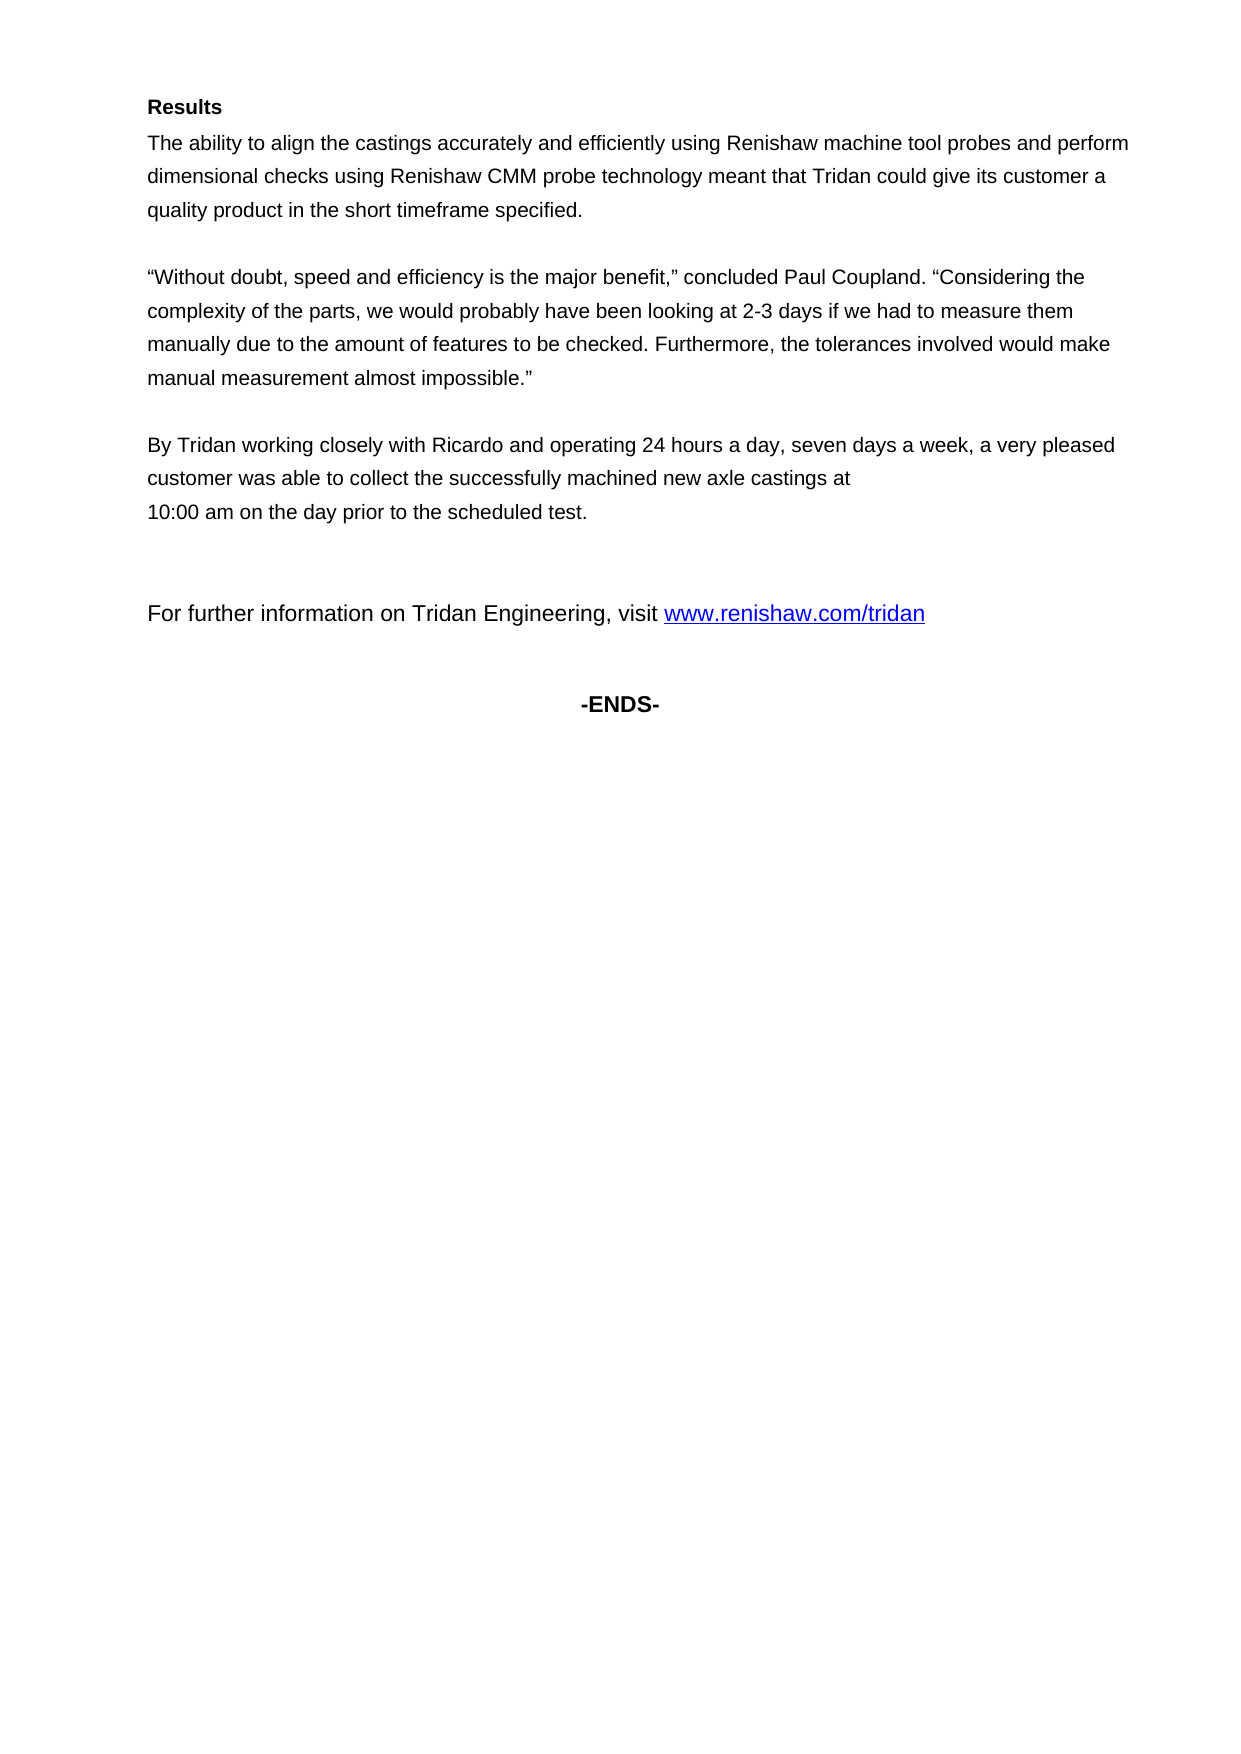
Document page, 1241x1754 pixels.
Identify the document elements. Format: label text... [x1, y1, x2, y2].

text The ability to align the castings accurately and efficiently using Renishaw machine tool probes and perform dimensional checks using Renishaw CMM probe technology meant that Tridan could give its customer a quality product in the short timeframe specified. [147, 131, 1151, 222]
text “Without doubt, speed and efficiency is the major benefit,” concluded Paul Coupland. “Considering the complexity of the parts, we would probably have been looking at 2-3 days if we had to measure them manually due to the amount of features to be checked. Furthermore, the tolerances involved would make manual measurement almost impossible.” [147, 265, 1151, 389]
text For further information on Tridan Engineering, visit www.renishaw.com/tridan [147, 600, 1093, 627]
subtitle Results [147, 86, 1093, 119]
text By Tridan working closely with Ricardo and operating 24 hours a day, seven days a week, a very pleased customer was able to collect the successfully machined new axle castings at 10:00 am on the day prior to the scheduled test. [147, 433, 1151, 524]
text -ENDS- [147, 691, 1093, 717]
